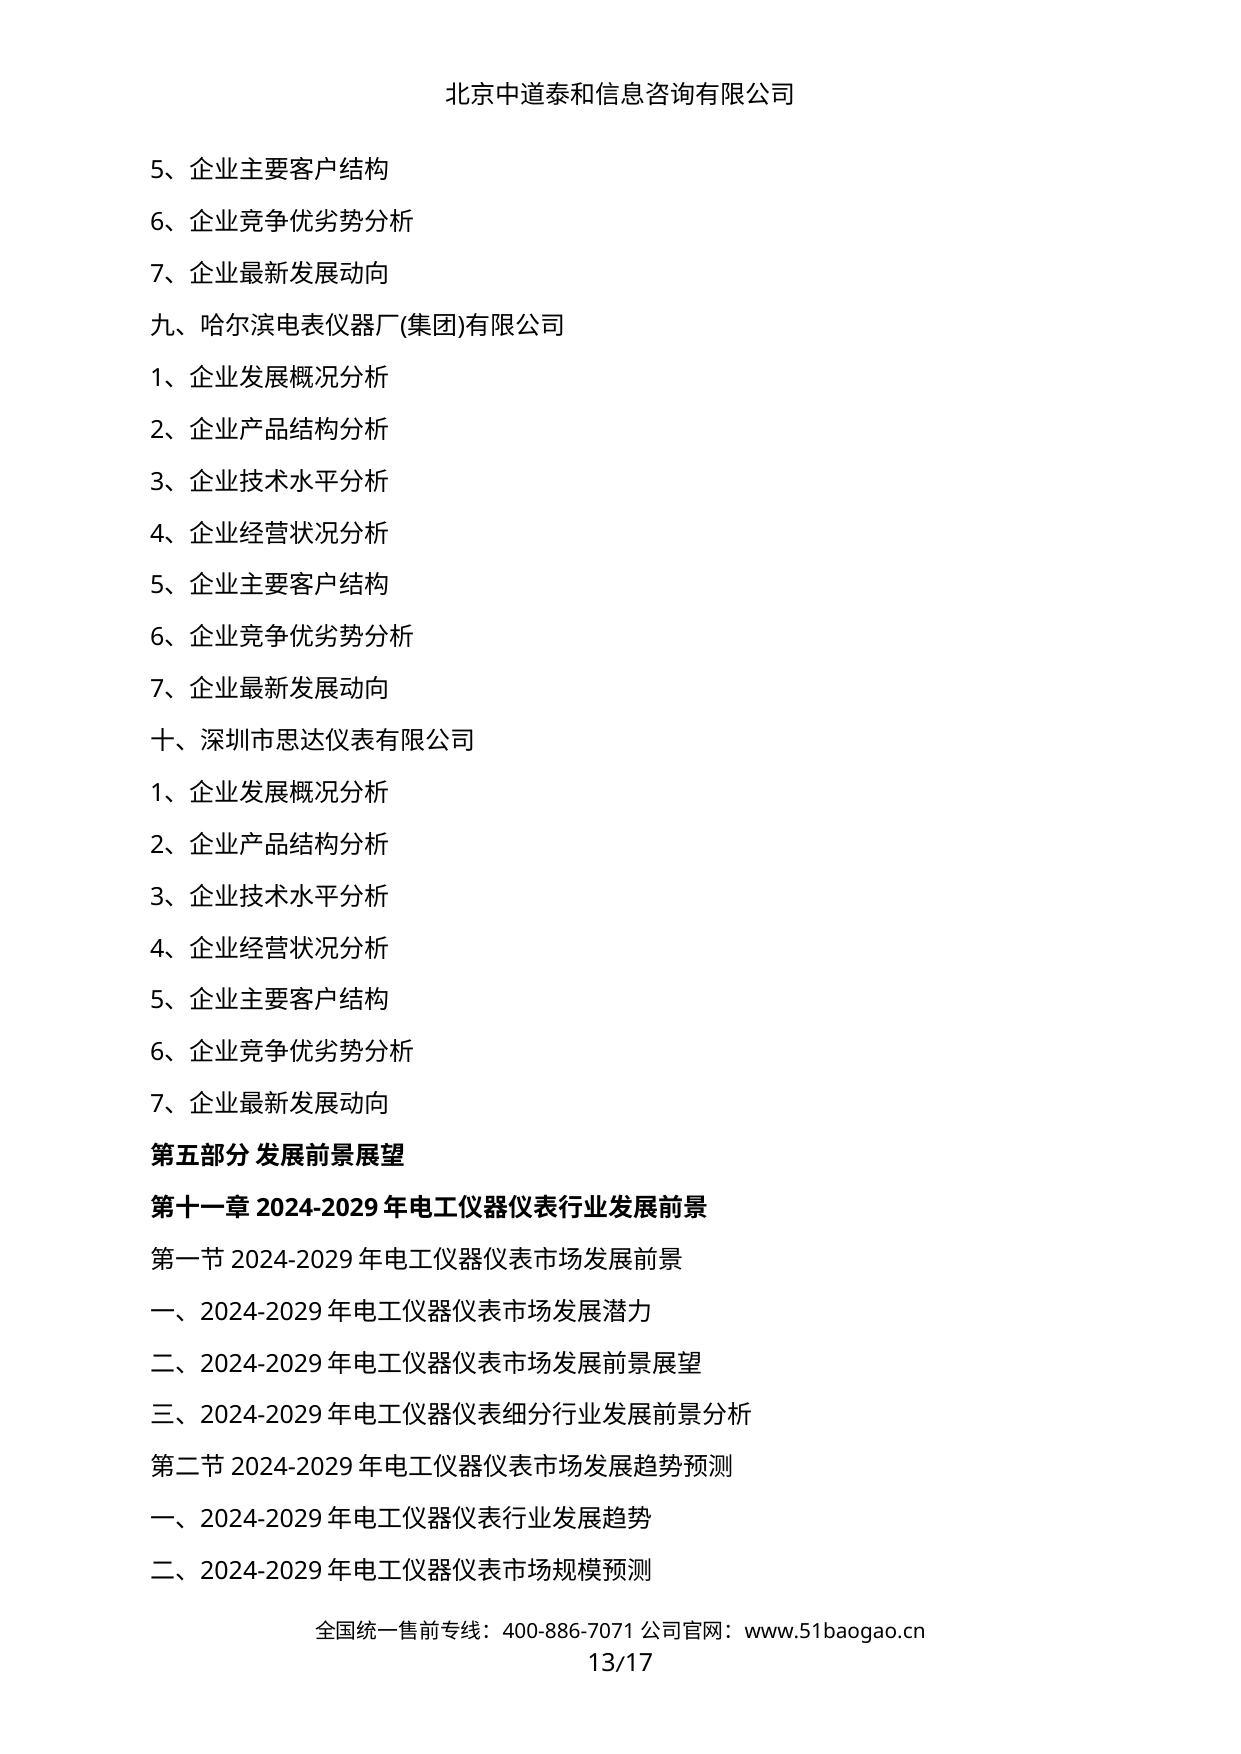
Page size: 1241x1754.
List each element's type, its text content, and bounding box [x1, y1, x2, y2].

text 6、企业竞争优劣势分析 [150, 202, 1090, 238]
text 5、企业主要客户结构 [150, 565, 1090, 601]
text 3、企业技术水平分析 [150, 876, 1090, 912]
text 第十一章 2024-2029年电工仪器仪表行业发展前景 [150, 1187, 1090, 1224]
text 6、企业竞争优劣势分析 [150, 1032, 1090, 1068]
text 第五部分 发展前景展望 [150, 1136, 1090, 1172]
text 第二节 2024-2029年电工仪器仪表市场发展趋势预测 [150, 1447, 1090, 1483]
text 十、深圳市思达仪表有限公司 [150, 721, 1090, 757]
text 5、企业主要客户结构 [150, 150, 1090, 186]
text 4、企业经营状况分析 [150, 513, 1090, 549]
text 2、企业产品结构分析 [150, 409, 1090, 446]
text 3、企业技术水平分析 [150, 461, 1090, 497]
text 6、企业竞争优劣势分析 [150, 617, 1090, 653]
text 5、企业主要客户结构 [150, 980, 1090, 1016]
text 二、2024-2029年电工仪器仪表市场发展前景展望 [150, 1343, 1090, 1379]
text 二、2024-2029年电工仪器仪表市场规模预测 [150, 1551, 1090, 1587]
text 第一节 2024-2029年电工仪器仪表市场发展前景 [150, 1239, 1090, 1276]
text 一、2024-2029年电工仪器仪表市场发展潜力 [150, 1291, 1090, 1327]
text 九、哈尔滨电表仪器厂(集团)有限公司 [150, 306, 1090, 342]
text 7、企业最新发展动向 [150, 1084, 1090, 1120]
text 4、企业经营状况分析 [150, 928, 1090, 964]
text 7、企业最新发展动向 [150, 254, 1090, 290]
text 2、企业产品结构分析 [150, 824, 1090, 861]
text 1、企业发展概况分析 [150, 357, 1090, 394]
text 一、2024-2029年电工仪器仪表行业发展趋势 [150, 1499, 1090, 1535]
text 1、企业发展概况分析 [150, 772, 1090, 809]
text 三、2024-2029年电工仪器仪表细分行业发展前景分析 [150, 1395, 1090, 1431]
text 7、企业最新发展动向 [150, 669, 1090, 705]
